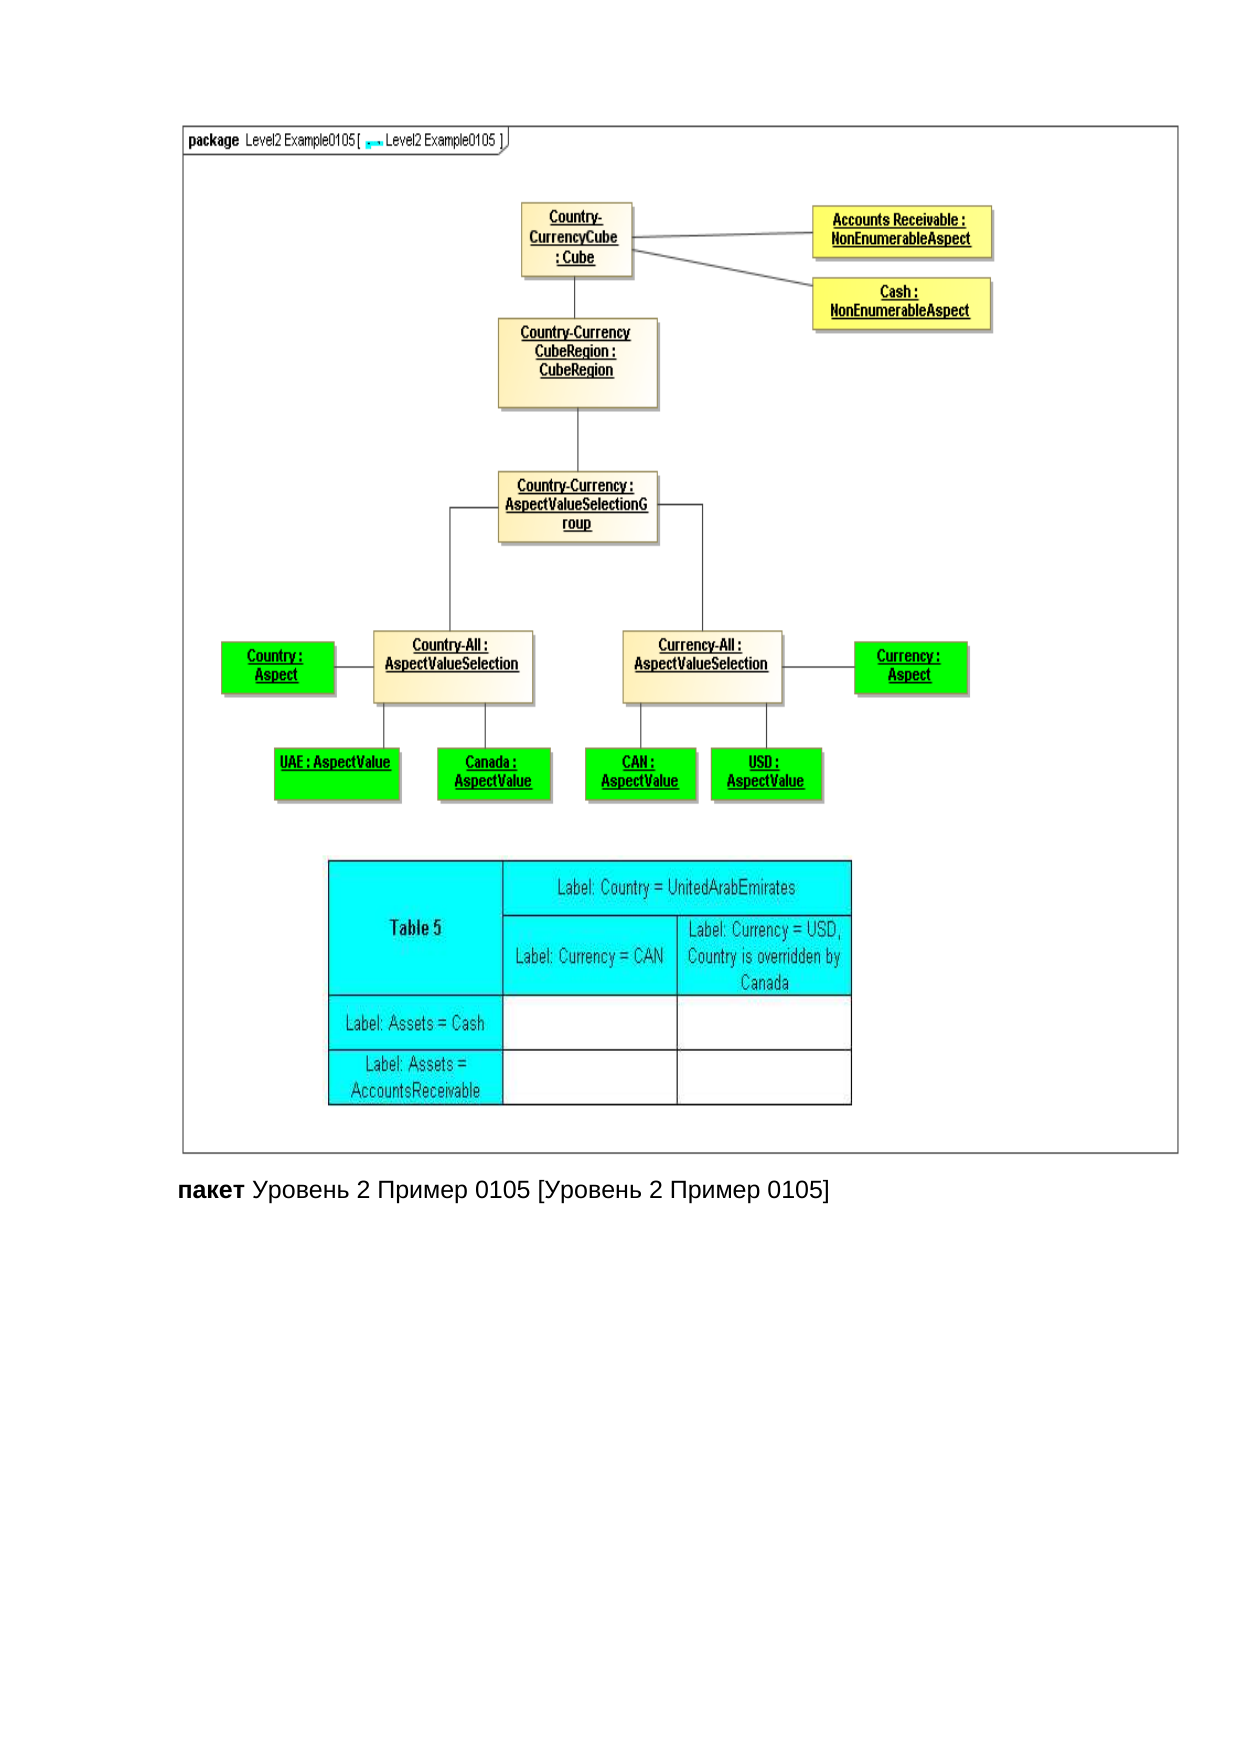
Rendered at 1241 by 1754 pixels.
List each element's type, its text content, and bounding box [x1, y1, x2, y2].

picture [177, 118, 1194, 1176]
text пакет Уровень 2 Пример 0105 [Уровень 2 Пример 0105] [177, 1176, 1152, 1204]
